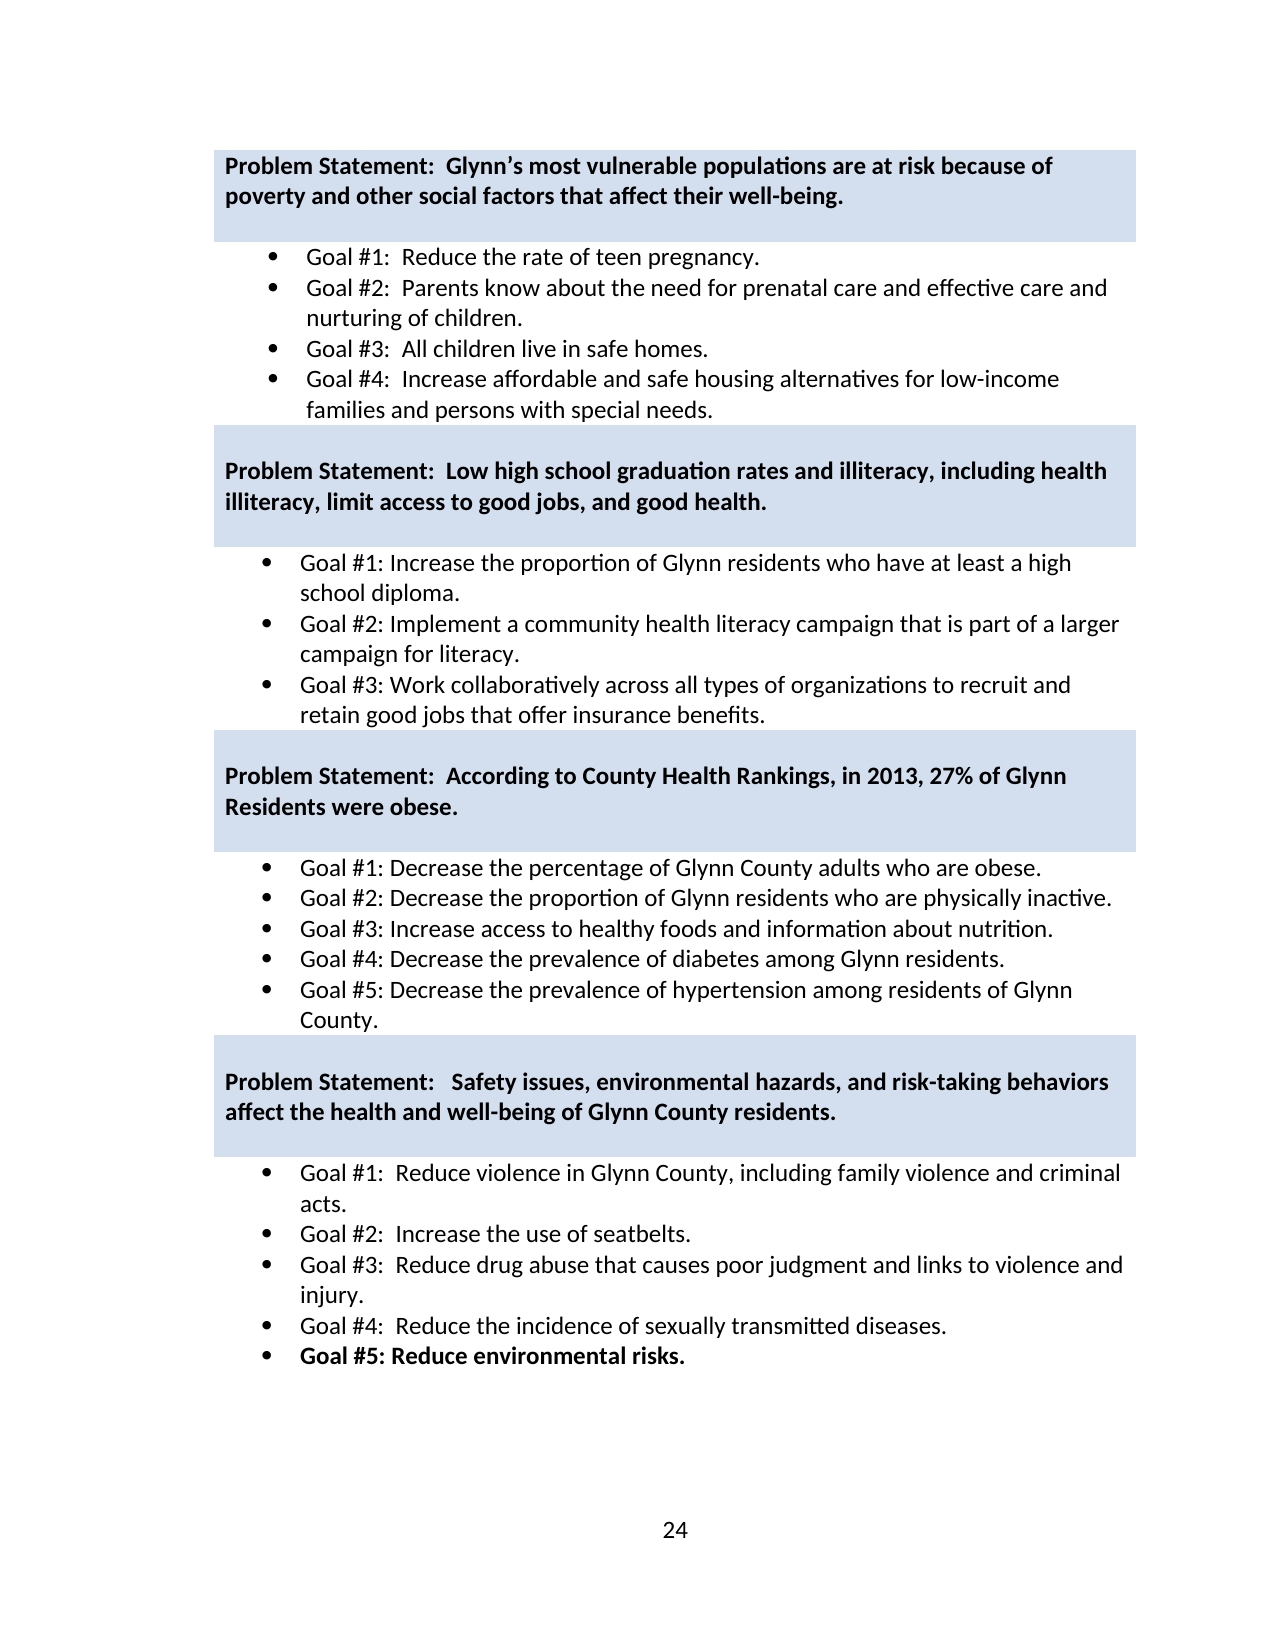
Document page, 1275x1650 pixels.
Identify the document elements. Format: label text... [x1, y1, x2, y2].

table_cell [214, 150, 1136, 242]
table_cell Goal #1: Reduce violence in Glynn County, including family violence and criminal acts. Goal #2: Increase the use of seatbelts. Goal #3: Reduce drug abuse that causes poor judgment and links to violence and injury. Goal #4: Reduce the incidence of sexually transmitted diseases. Goal #5: Reduce environmental risks. [214, 1157, 1136, 1401]
table_cell Problem Statement: According to County Health Rankings, in 2013, 27% of Glynn Residents were obese. [214, 730, 1136, 852]
table_cell Goal #1: Decrease the percentage of Glynn County adults who are obese. Goal #2: Decrease the proportion of Glynn residents who are physically inactive. Goal #3: Increase access to healthy foods and information about nutrition. Goal #4: Decrease the prevalence of diabetes among Glynn residents. Goal #5: Decrease the prevalence of hypertension among residents of Glynn County. [214, 852, 1136, 1035]
table_cell Goal #1: Increase the proportion of Glynn residents who have at least a high school diploma. Goal #2: Implement a community health literacy campaign that is part of a larger campaign for literacy. Goal #3: Work collaboratively across all types of organizations to recruit and retain good jobs that offer insurance benefits. [214, 547, 1136, 730]
table_cell Goal #1: Reduce the rate of teen pregnancy. Goal #2: Parents know about the need for prenatal care and effective care and nurturing of children. Goal #3: All children live in safe homes. Goal #4: Increase affordable and safe housing alternatives for low-income families and persons with special needs. [214, 242, 1136, 425]
table_cell Problem Statement: Low high school graduation rates and illiteracy, including health illiteracy, limit access to good jobs, and good health. [214, 425, 1136, 547]
table_cell Problem Statement: Safety issues, environmental hazards, and risk-taking behaviors affect the health and well-being of Glynn County residents. [214, 1035, 1136, 1157]
